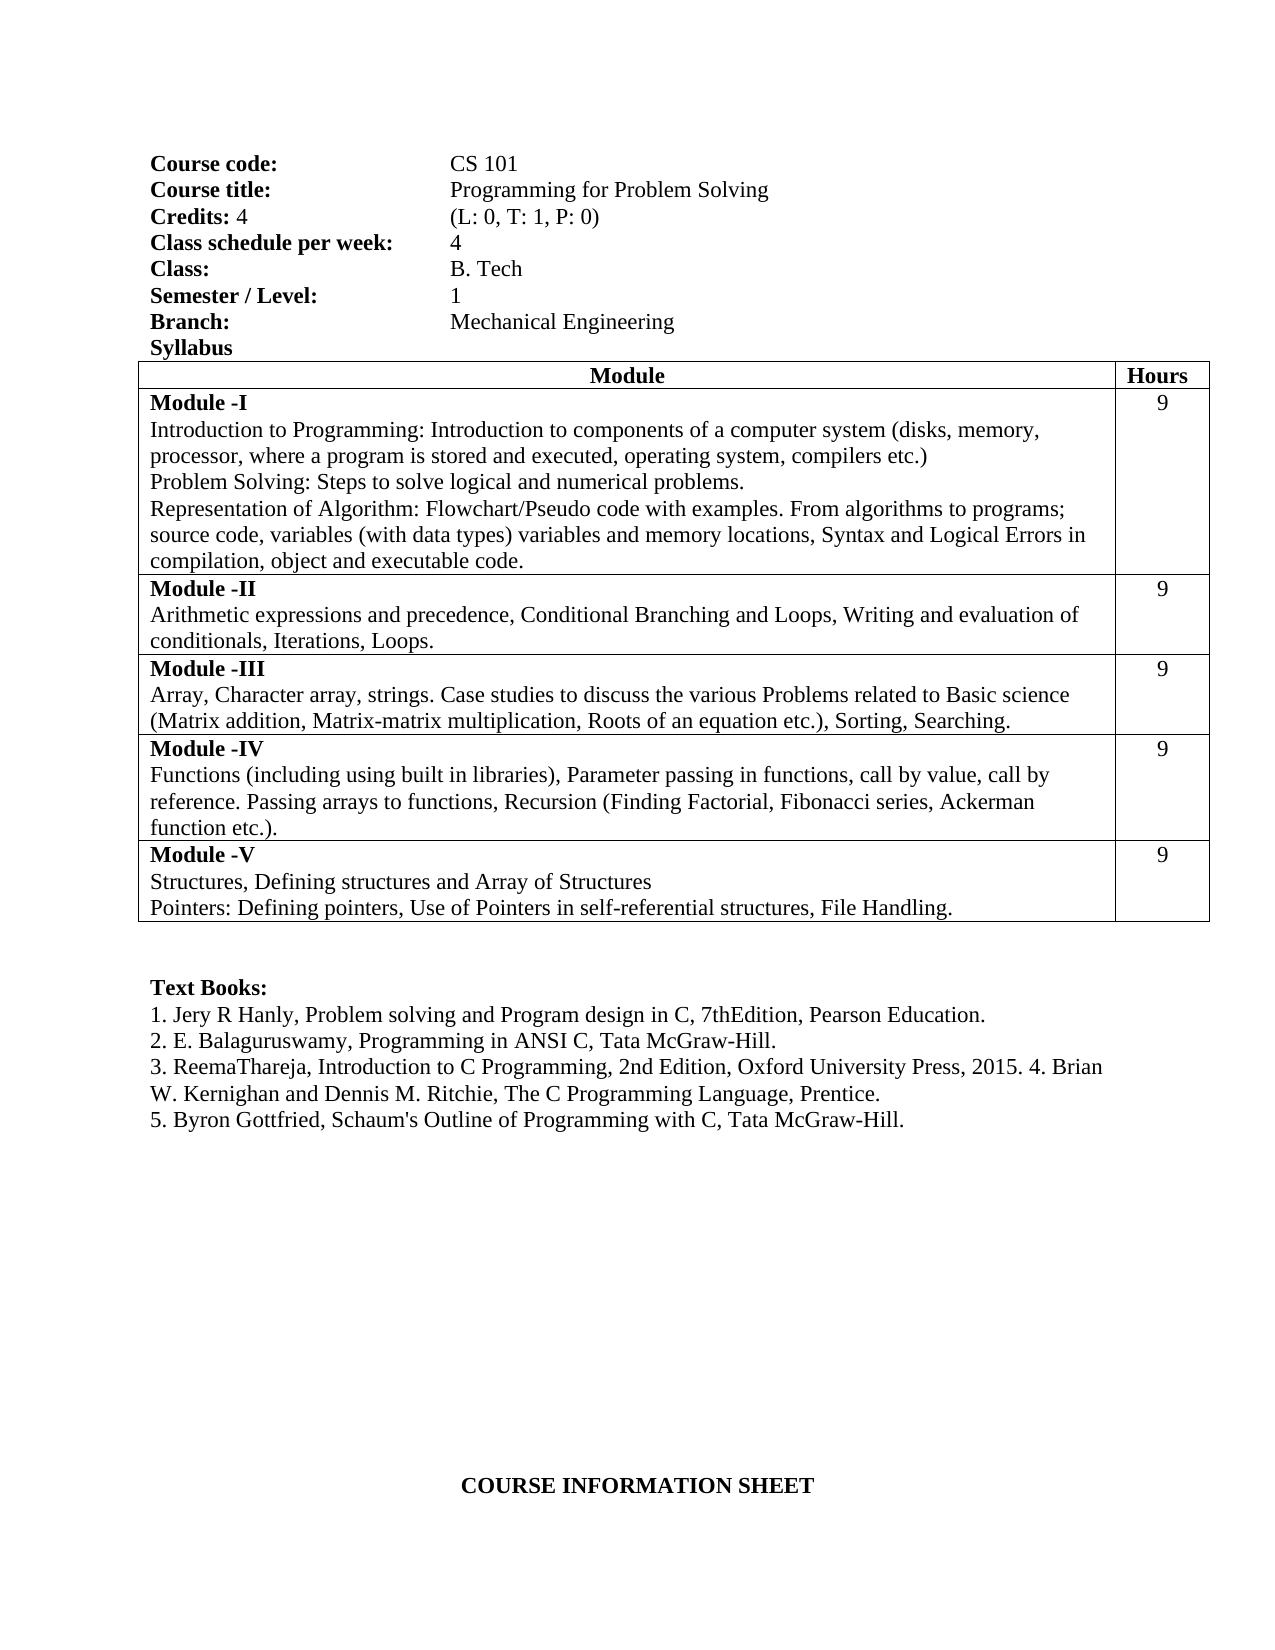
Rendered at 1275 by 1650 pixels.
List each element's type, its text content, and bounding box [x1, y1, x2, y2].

text Text Books: [150, 974, 1125, 1001]
table_cell Module -II Arithmetic expressions and precedence, Conditional Branching and Loops, Writing and evaluation of conditionals, Iterations, Loops. [139, 575, 1115, 654]
text Class: B. Tech [150, 255, 1125, 282]
table_cell Module -IV Functions (including using built in libraries), Parameter passing in functions, call by value, call by reference. Passing arrays to functions, Recursion (Finding Factorial, Fibonacci series, Ackerman function etc.). [139, 735, 1115, 840]
text Course title: Programming for Problem Solving [150, 176, 1125, 203]
table_cell Module -V Structures, Defining structures and Array of Structures Pointers: Defining pointers, Use of Pointers in self-referential structures, File Handling. [139, 841, 1115, 921]
text 3. ReemaThareja, Introduction to C Programming, 2nd Edition, Oxford University Press, 2015. 4. Brian W. Kernighan and Dennis M. Ritchie, The C Programming Language, Prentice. [150, 1053, 1125, 1106]
text Class schedule per week: 4 [150, 229, 1125, 255]
text 1. Jery R Hanly, Problem solving and Program design in C, 7thEdition, Pearson Education. [150, 1001, 1125, 1027]
table_cell Module -I Introduction to Programming: Introduction to components of a computer system (disks, memory, processor, where a program is stored and executed, operating system, compilers etc.) Problem Solving: Steps to solve logical and numerical problems. Representation of Algorithm: Flowchart/Pseudo code with examples. From algorithms to programs; source code, variables (with data types) variables and memory locations, Syntax and Logical Errors in compilation, object and executable code. [139, 389, 1115, 574]
table_cell 9 [1116, 841, 1209, 921]
text Syllabus [150, 334, 1125, 361]
table_cell Module -III Array, Character array, strings. Case studies to discuss the various Problems related to Basic science (Matrix addition, Matrix-matrix multiplication, Roots of an equation etc.), Sorting, Searching. [139, 655, 1115, 734]
table_cell 9 [1116, 389, 1209, 574]
text Semester / Level: 1 [150, 282, 1125, 308]
text Credits: 4 (L: 0, T: 1, P: 0) [150, 203, 1125, 229]
table_cell 9 [1116, 735, 1209, 840]
table_header Hours [1116, 362, 1209, 388]
text COURSE INFORMATION SHEET [150, 1472, 1125, 1498]
table_cell 9 [1116, 655, 1209, 734]
text Course code: CS 101 [150, 150, 1125, 176]
table_header Module [139, 362, 1115, 388]
text Branch: Mechanical Engineering [150, 308, 1125, 334]
text 5. Byron Gottfried, Schaum's Outline of Programming with C, Tata McGraw-Hill. [150, 1106, 1125, 1132]
table_cell 9 [1116, 575, 1209, 654]
text 2. E. Balaguruswamy, Programming in ANSI C, Tata McGraw-Hill. [150, 1027, 1125, 1053]
